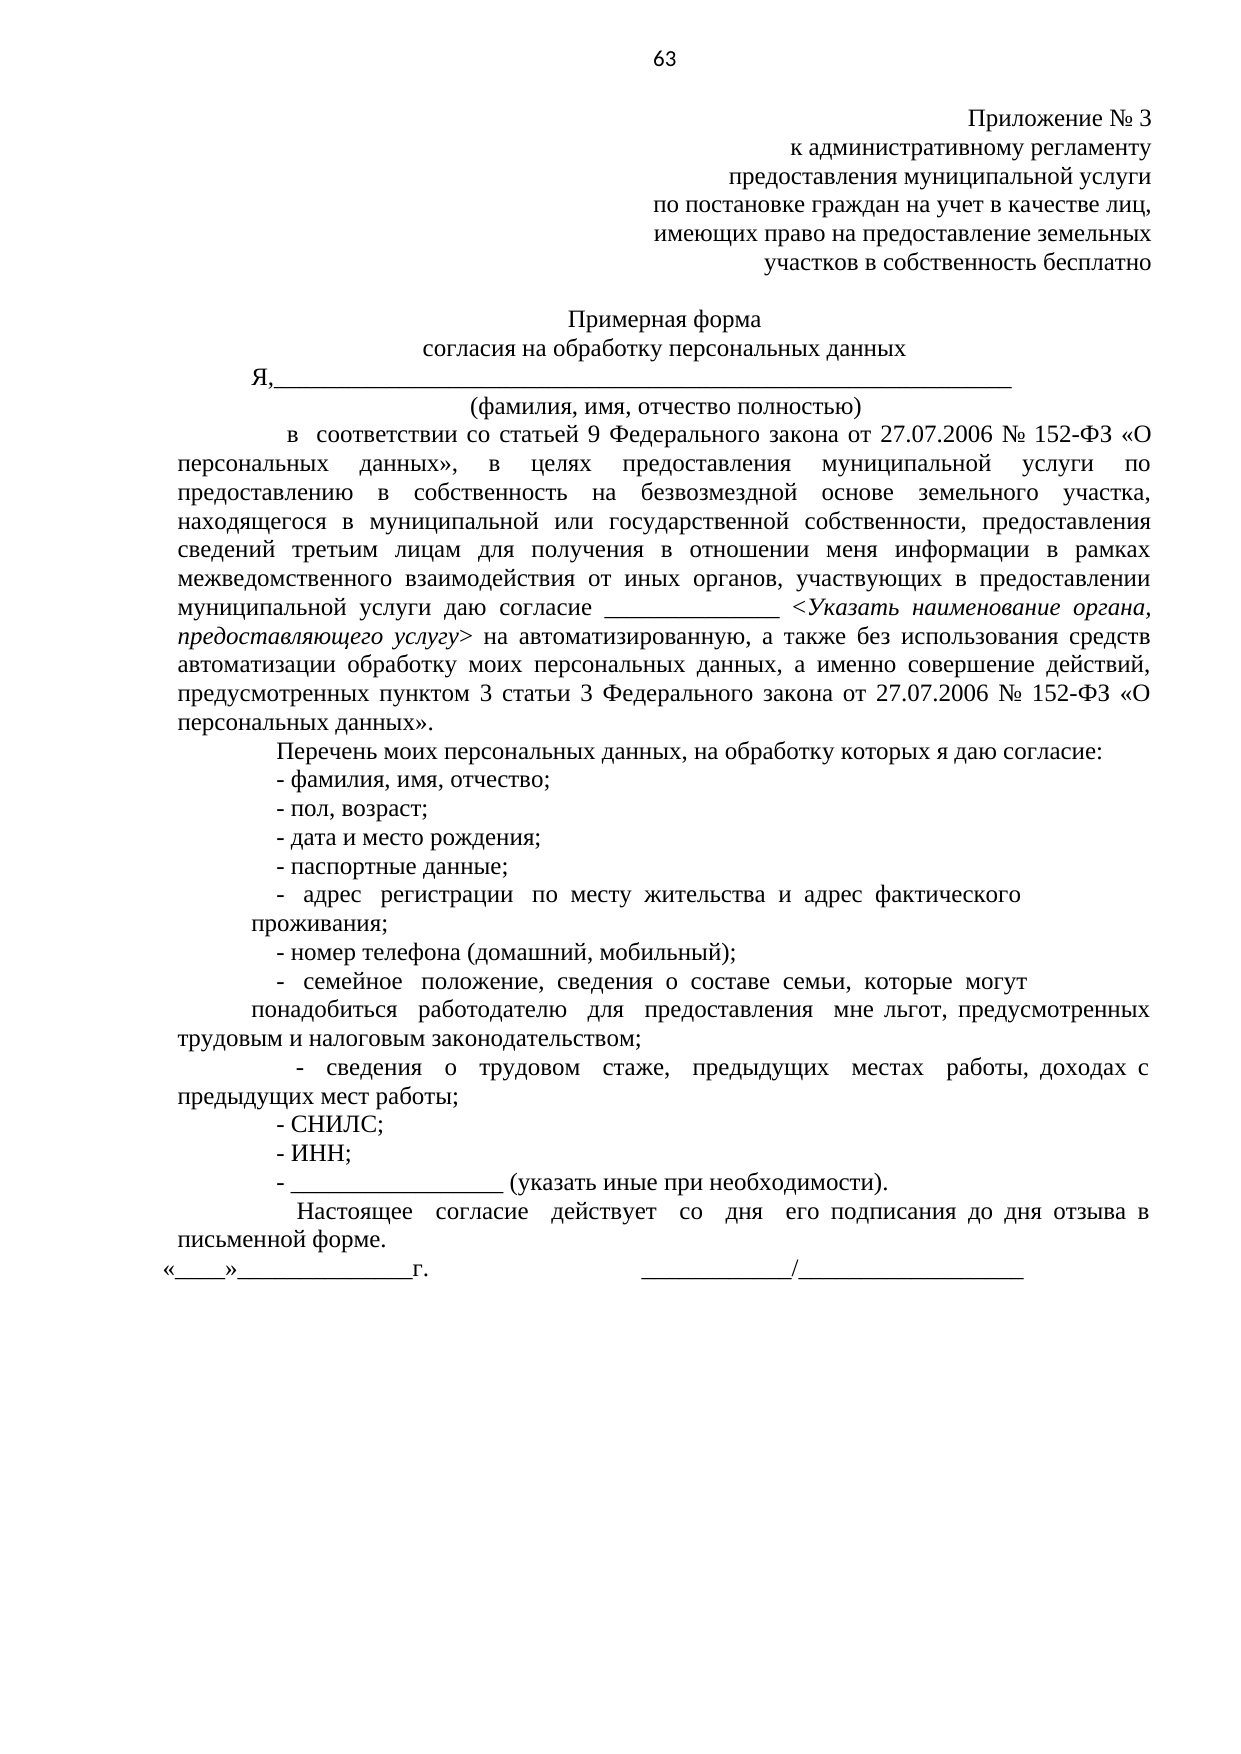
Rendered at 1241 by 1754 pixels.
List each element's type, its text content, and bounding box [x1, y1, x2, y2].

text имеющих право на предоставление земельных [177, 218, 1152, 247]
text - ИНН; [177, 1138, 1152, 1167]
text в соответствии со статьей 9 Федерального закона от 27.07.2006 № 152-ФЗ «О персональных данных», в целях предоставления муниципальной услуги по предоставлению в собственность на безвозмездной основе земельного участка, находящегося в муниципальной или государственной собственности, предоставления сведений третьим лицам для получения в отношении меня информации в рамках межведомственного взаимодействия от иных органов, участвующих в предоставлении муниципальной услуги даю согласие ______________ <Указать наименование органа, предоставляющего услугу> на автоматизированную, а также без использования средств автоматизации обработку моих персональных данных, а именно совершение действий, предусмотренных пунктом 3 статьи 3 Федерального закона от 27.07.2006 № 152-ФЗ «О персональных данных». [177, 419, 1152, 736]
text - семейное положение, сведения о составе семьи, которые могут [177, 966, 1152, 994]
text - пол, возраст; [177, 793, 1152, 822]
text - _________________ (указать иные при необходимости). [177, 1167, 1152, 1196]
text понадобиться работодателю для предоставления мне льгот, предусмотренных трудовым и налоговым законодательством; [177, 994, 1152, 1052]
text предоставления муниципальной услуги [177, 161, 1152, 189]
text «____»______________г. ____________/__________________ [162, 1253, 1152, 1282]
text - СНИЛС; [177, 1109, 1152, 1138]
text участков в собственность бесплатно [177, 247, 1152, 276]
text Настоящее согласие действует со дня его подписания до дня отзыва в письменной форме. [177, 1196, 1152, 1253]
text - фамилия, имя, отчество; [177, 764, 1152, 793]
text Примерная форма [177, 304, 1152, 333]
text - сведения о трудовом стаже, предыдущих местах работы, доходах с предыдущих мест работы; [177, 1052, 1152, 1109]
text к административному регламенту [177, 132, 1152, 161]
text Перечень моих персональных данных, на обработку которых я даю согласие: [177, 736, 1152, 764]
text - дата и место рождения; [177, 822, 1152, 851]
text (фамилия, имя, отчество полностью) [177, 391, 1152, 419]
text - адрес регистрации по месту жительства и адрес фактического [177, 879, 1152, 908]
text проживания; [177, 908, 1152, 937]
text Приложение № 3 [177, 103, 1152, 132]
text - номер телефона (домашний, мобильный); [177, 937, 1152, 966]
text согласия на обработку персональных данных [177, 333, 1152, 362]
text по постановке граждан на учет в качестве лиц, [177, 189, 1152, 218]
text - паспортные данные; [177, 851, 1152, 879]
text Я,___________________________________________________________ [177, 362, 1152, 391]
